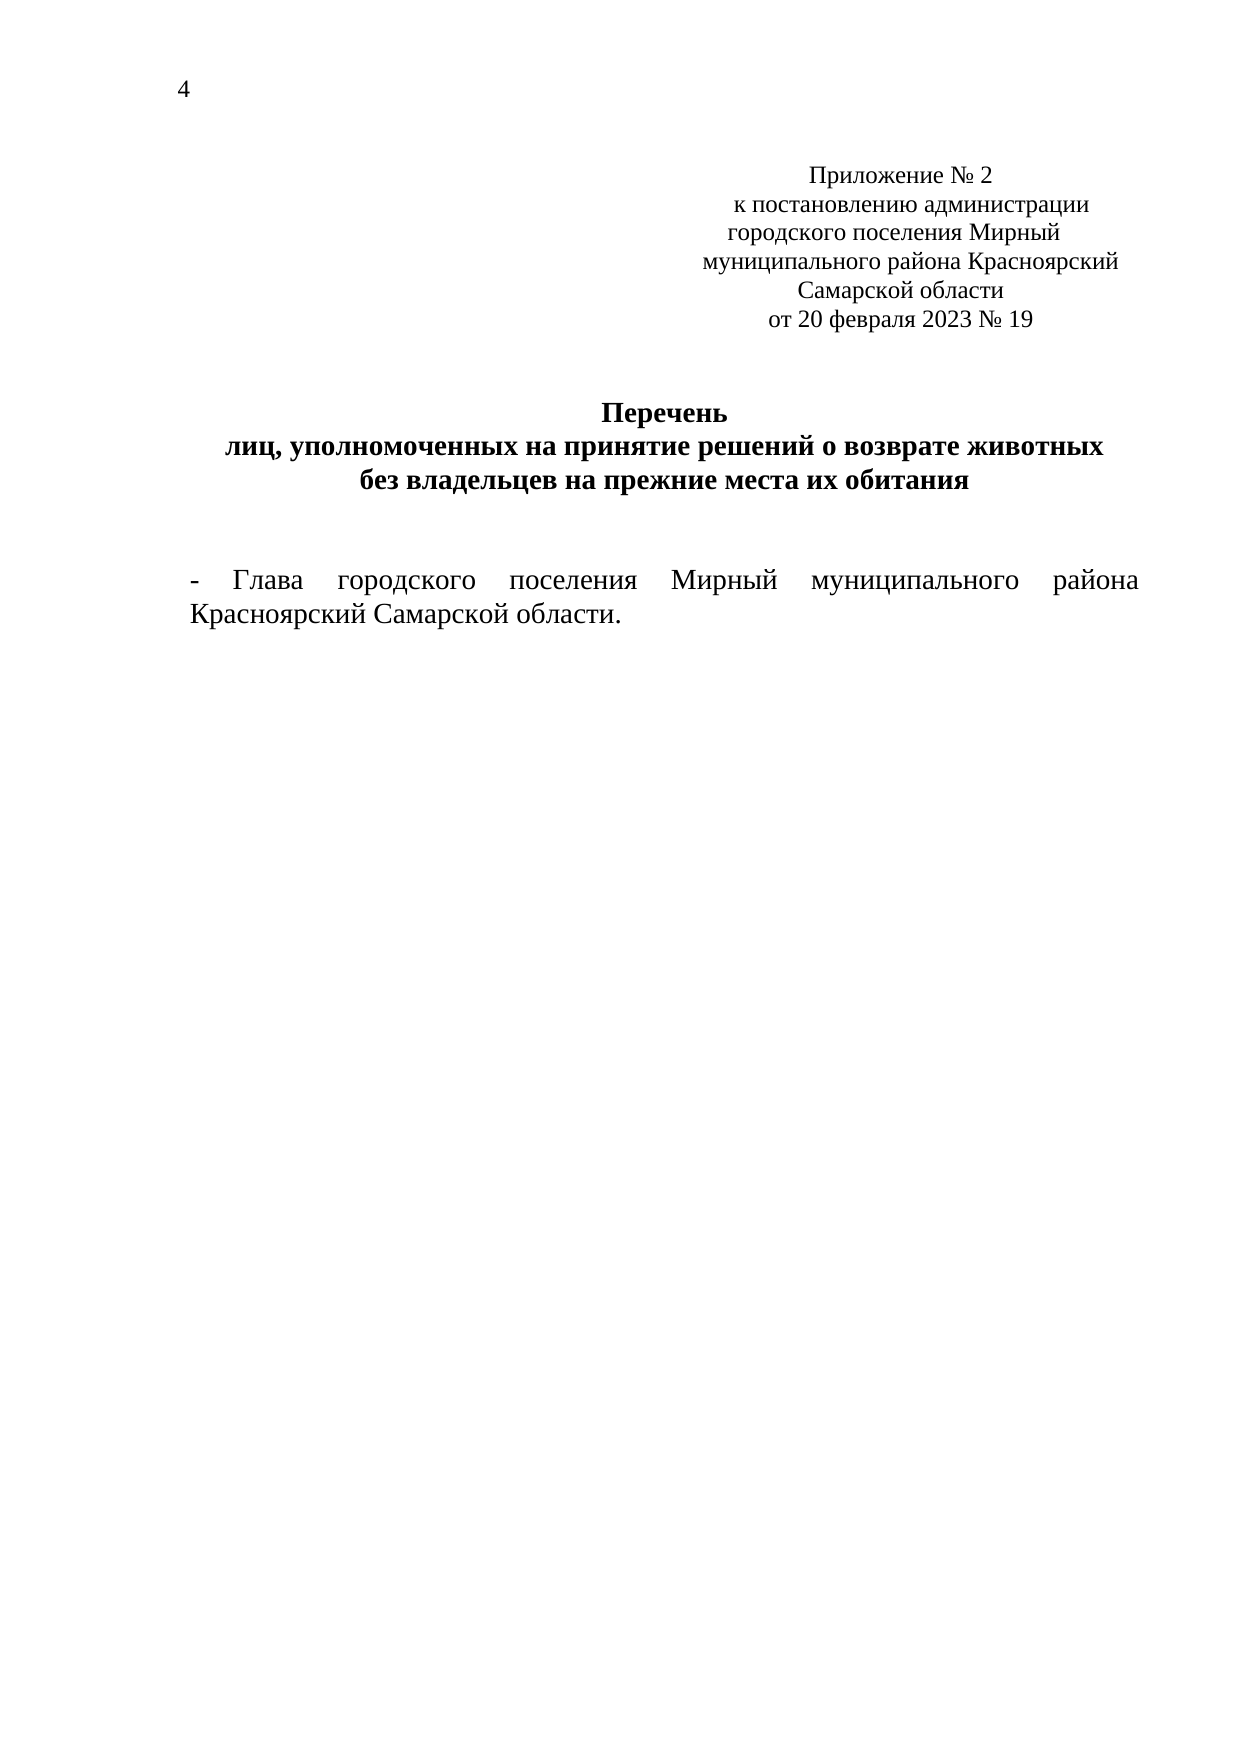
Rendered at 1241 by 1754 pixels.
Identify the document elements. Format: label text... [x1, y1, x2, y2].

text без владельцев на прежние места их обитания [177, 462, 1152, 495]
text Самарской области [650, 275, 1152, 304]
text от 20 февраля 2023 № 19 [650, 304, 1152, 332]
text - Глава городского поселения Мирный муниципального района Красноярский Самарской области. [189, 562, 1140, 629]
text муниципального района Красноярский [177, 246, 1152, 275]
text Приложение № 2 [650, 160, 1152, 189]
text Перечень [177, 395, 1152, 428]
text к постановлению администрации [177, 189, 1152, 217]
text городского поселения Мирный [177, 217, 1152, 246]
text лиц, уполномоченных на принятие решений о возврате животных [177, 428, 1152, 462]
